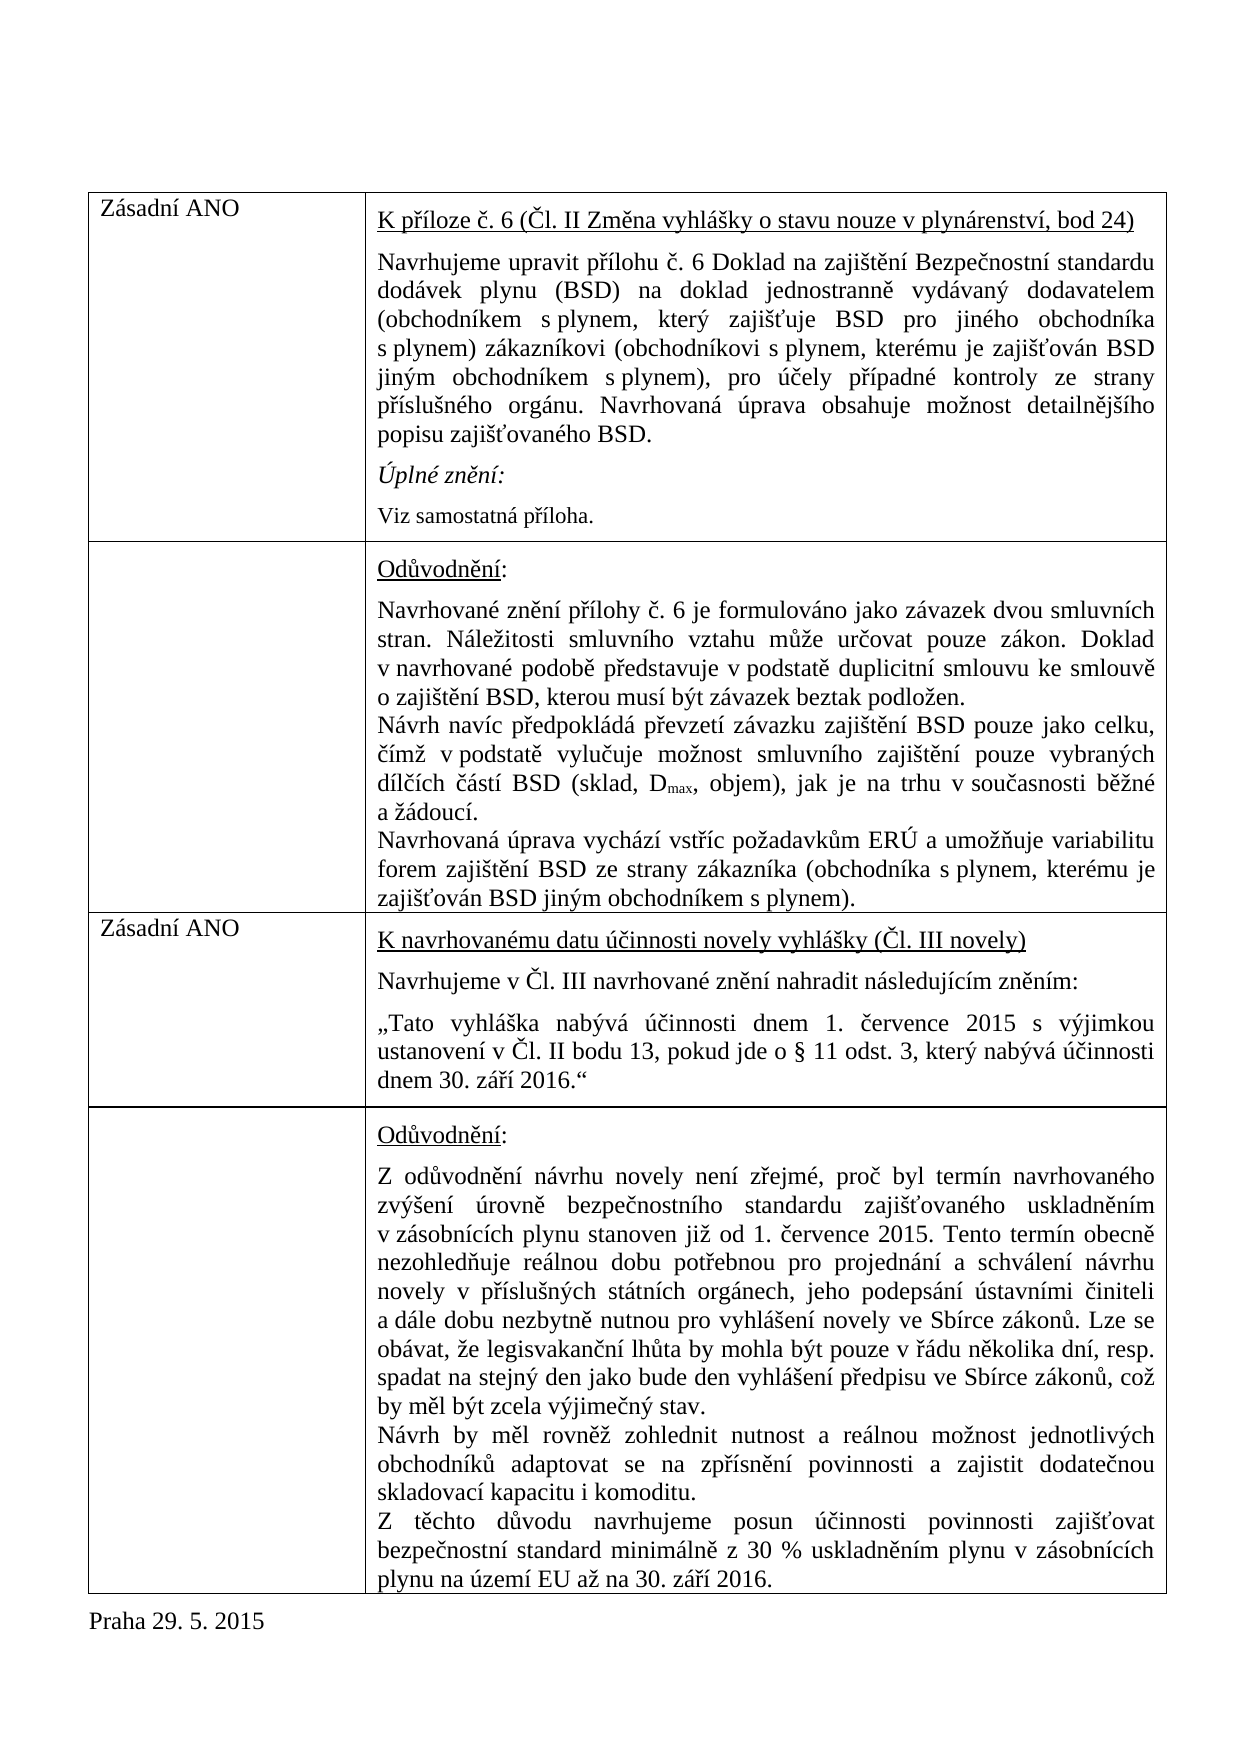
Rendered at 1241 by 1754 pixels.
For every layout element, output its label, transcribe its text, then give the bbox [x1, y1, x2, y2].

table_cell Odůvodnění: Z odůvodnění návrhu novely není zřejmé, proč byl termín navrhovaného zvýšení úrovně bezpečnostního standardu zajišťovaného uskladněním v zásobnících plynu stanoven již od 1. července 2015. Tento termín obecně nezohledňuje reálnou dobu potřebnou pro projednání a schválení návrhu novely v příslušných státních orgánech, jeho podepsání ústavními činiteli a dále dobu nezbytně nutnou pro vyhlášení novely ve Sbírce zákonů. Lze se obávat, že legisvakanční lhůta by mohla být pouze v řádu několika dní, resp. spadat na stejný den jako bude den vyhlášení předpisu ve Sbírce zákonů, což by měl být zcela výjimečný stav. Návrh by měl rovněž zohlednit nutnost a reálnou možnost jednotlivých obchodníků adaptovat se na zpřísnění povinnosti a zajistit dodatečnou skladovací kapacitu i komoditu. Z těchto důvodu navrhujeme posun účinnosti povinnosti zajišťovat bezpečnostní standard minimálně z 30 % uskladněním plynu v zásobnících plynu na území EU až na 30. září 2016. [366, 1108, 1166, 1592]
table_cell K příloze č. 6 (Čl. II Změna vyhlášky o stavu nouze v plynárenství, bod 24) Navrhujeme upravit přílohu č. 6 Doklad na zajištění Bezpečnostní standardu dodávek plynu (BSD) na doklad jednostranně vydávaný dodavatelem (obchodníkem s plynem, který zajišťuje BSD pro jiného obchodníka s plynem) zákazníkovi (obchodníkovi s plynem, kterému je zajišťován BSD jiným obchodníkem s plynem), pro účely případné kontroly ze strany příslušného orgánu. Navrhovaná úprava obsahuje možnost detailnějšího popisu zajišťovaného BSD. Úplné znění: Viz samostatná příloha. [366, 193, 1166, 541]
table_cell Odůvodnění: Navrhované znění přílohy č. 6 je formulováno jako závazek dvou smluvních stran. Náležitosti smluvního vztahu může určovat pouze zákon. Doklad v navrhované podobě představuje v podstatě duplicitní smlouvu ke smlouvě o zajištění BSD, kterou musí být závazek beztak podložen. Návrh navíc předpokládá převzetí závazku zajištění BSD pouze jako celku, čímž v podstatě vylučuje možnost smluvního zajištění pouze vybraných dílčích částí BSD (sklad, Dmax, objem), jak je na trhu v současnosti běžné a žádoucí. Navrhovaná úprava vychází vstříc požadavkům ERÚ a umožňuje variabilitu forem zajištění BSD ze strany zákazníka (obchodníka s plynem, kterému je zajišťován BSD jiným obchodníkem s plynem). [366, 542, 1166, 912]
text Praha 29. 5. 2015 [89, 1606, 1092, 1635]
table_cell [89, 542, 365, 912]
table_cell Zásadní ANO [89, 913, 365, 1106]
table_cell K navrhovanému datu účinnosti novely vyhlášky (Čl. III novely) Navrhujeme v Čl. III navrhované znění nahradit následujícím zněním: „Tato vyhláška nabývá účinnosti dnem 1. července 2015 s výjimkou ustanovení v Čl. II bodu 13, pokud jde o § 11 odst. 3, který nabývá účinnosti dnem 30. září 2016.“ [366, 913, 1166, 1106]
table_cell Zásadní ANO [89, 193, 365, 541]
table_cell [89, 1108, 365, 1592]
